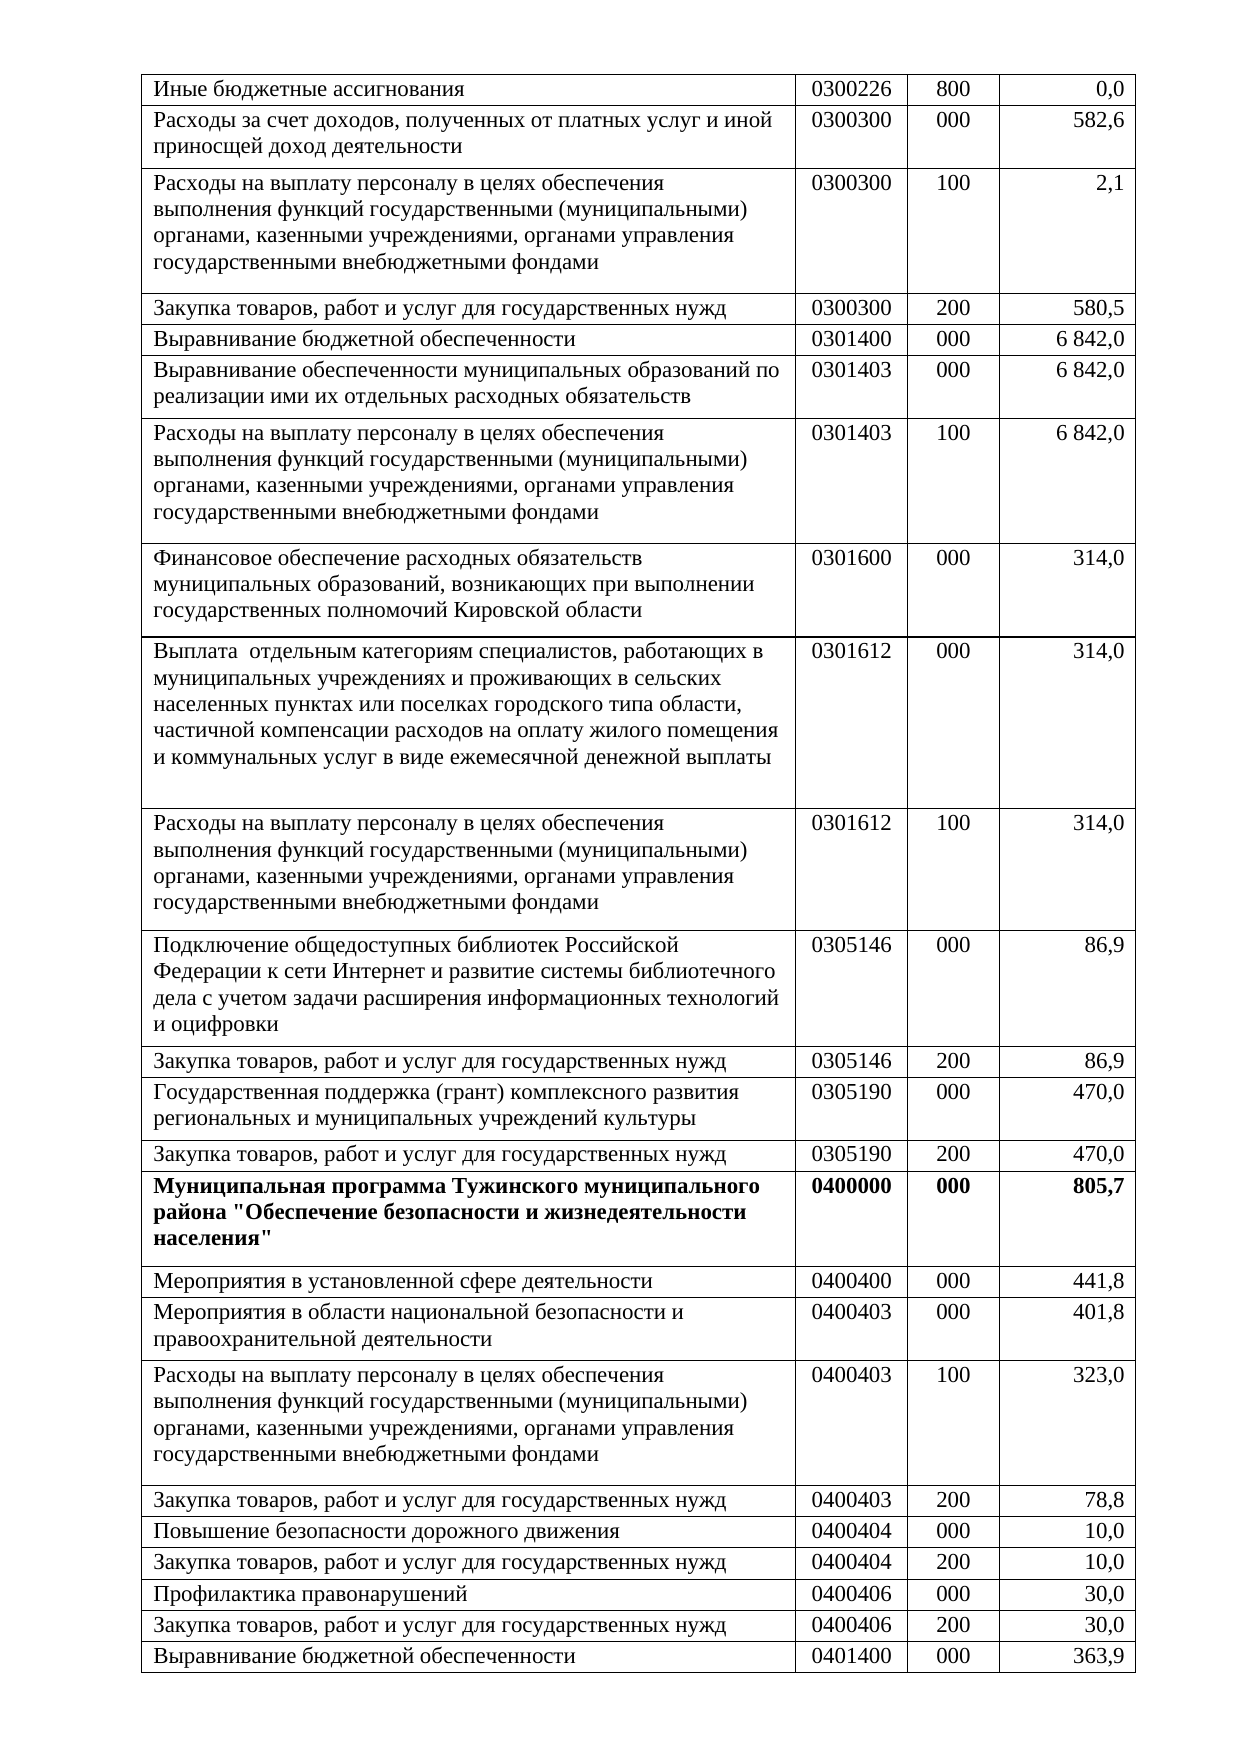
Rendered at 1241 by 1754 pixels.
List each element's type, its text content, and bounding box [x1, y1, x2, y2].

table_cell 0301612 [796, 809, 907, 930]
table_cell Закупка товаров, работ и услуг для государственных нужд [142, 1486, 795, 1516]
table_cell 000 [908, 106, 999, 168]
table_cell 0,0 [1000, 75, 1135, 105]
table_cell 0400403 [796, 1298, 907, 1360]
table_cell Профилактика правонарушений [142, 1580, 795, 1610]
table_cell 200 [908, 294, 999, 324]
table_cell 401,8 [1000, 1298, 1135, 1360]
table_cell 0301403 [796, 356, 907, 418]
table_cell Иные бюджетные ассигнования [142, 75, 795, 105]
table_cell 0400406 [796, 1580, 907, 1610]
table_cell 200 [908, 1548, 999, 1578]
table_cell 000 [908, 356, 999, 418]
table_cell 000 [908, 325, 999, 355]
table_cell 30,0 [1000, 1580, 1135, 1610]
table_cell 314,0 [1000, 809, 1135, 930]
table_cell 86,9 [1000, 1047, 1135, 1077]
table_cell 200 [908, 1611, 999, 1641]
table_cell Повышение безопасности дорожного движения [142, 1517, 795, 1547]
table_cell 0305190 [796, 1078, 907, 1139]
table_cell 0301400 [796, 325, 907, 355]
table_cell 6 842,0 [1000, 356, 1135, 418]
table_cell 000 [908, 1078, 999, 1139]
table_cell Выплата отдельным категориям специалистов, работающих в муниципальных учреждениях и проживающих в сельских населенных пунктах или поселках городского типа области, частичной компенсации расходов на оплату жилого помещения и коммунальных услуг в виде ежемесячной денежной выплаты [142, 638, 795, 808]
table_cell 100 [908, 419, 999, 543]
table_cell 0400000 [796, 1172, 907, 1266]
table_cell 314,0 [1000, 544, 1135, 636]
table_cell 0301600 [796, 544, 907, 636]
table_cell 0301403 [796, 419, 907, 543]
table_cell 805,7 [1000, 1172, 1135, 1266]
table_cell 470,0 [1000, 1078, 1135, 1139]
table_cell 0400404 [796, 1517, 907, 1547]
table_cell 000 [908, 1517, 999, 1547]
table_cell Расходы за счет доходов, полученных от платных услуг и иной приносщей доход деятельности [142, 106, 795, 168]
table_cell 363,9 [1000, 1642, 1135, 1672]
table_cell 30,0 [1000, 1611, 1135, 1641]
table_cell 0300300 [796, 169, 907, 293]
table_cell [142, 169, 795, 293]
table_cell 580,5 [1000, 294, 1135, 324]
table_cell 100 [908, 1361, 999, 1485]
table_cell Финансовое обеспечение расходных обязательств муниципальных образований, возникающих при выполнении государственных полномочий Кировской области [142, 544, 795, 636]
table_cell 6 842,0 [1000, 419, 1135, 543]
table_cell 6 842,0 [1000, 325, 1135, 355]
table_cell Закупка товаров, работ и услуг для государственных нужд [142, 1611, 795, 1641]
table_cell Мероприятия в установленной сфере деятельности [142, 1267, 795, 1297]
table_cell 0305146 [796, 1047, 907, 1077]
table_cell 0400403 [796, 1486, 907, 1516]
table_cell Закупка товаров, работ и услуг для государственных нужд [142, 1548, 795, 1578]
table_cell 000 [908, 931, 999, 1046]
table_cell 000 [908, 1298, 999, 1360]
table_cell 0305190 [796, 1141, 907, 1171]
table_cell 470,0 [1000, 1141, 1135, 1171]
table_cell 0401400 [796, 1642, 907, 1672]
table_cell 314,0 [1000, 638, 1135, 808]
table_cell 0300226 [796, 75, 907, 105]
table_cell 000 [908, 1642, 999, 1672]
table_cell 200 [908, 1141, 999, 1171]
table_cell 000 [908, 638, 999, 808]
table_cell 10,0 [1000, 1548, 1135, 1578]
table_cell 0300300 [796, 294, 907, 324]
table_cell Закупка товаров, работ и услуг для государственных нужд [142, 294, 795, 324]
table_cell Подключение общедоступных библиотек Российской Федерации к сети Интернет и развитие системы библиотечного дела с учетом задачи расширения информационных технологий и оцифровки [142, 931, 795, 1046]
table_cell Государственная поддержка (грант) комплексного развития региональных и муниципальных учреждений культуры [142, 1078, 795, 1139]
table_cell 0400403 [796, 1361, 907, 1485]
table_cell 0400400 [796, 1267, 907, 1297]
table_cell 100 [908, 169, 999, 293]
table_cell 78,8 [1000, 1486, 1135, 1516]
table_cell Выравнивание бюджетной обеспеченности [142, 325, 795, 355]
table_cell 323,0 [1000, 1361, 1135, 1485]
table_cell Выравнивание бюджетной обеспеченности [142, 1642, 795, 1672]
table_cell 200 [908, 1047, 999, 1077]
table_cell Выравнивание обеспеченности муниципальных образований по реализации ими их отдельных расходных обязательств [142, 356, 795, 418]
table_cell 000 [908, 1267, 999, 1297]
table_cell 100 [908, 809, 999, 930]
table_cell 582,6 [1000, 106, 1135, 168]
table_cell 10,0 [1000, 1517, 1135, 1547]
table_cell 0301612 [796, 638, 907, 808]
table_cell 000 [908, 544, 999, 636]
table_cell 0305146 [796, 931, 907, 1046]
table_cell 0400406 [796, 1611, 907, 1641]
table_cell 2,1 [1000, 169, 1135, 293]
table_cell 200 [908, 1486, 999, 1516]
table_cell 0300300 [796, 106, 907, 168]
table_cell 800 [908, 75, 999, 105]
table_cell 0400404 [796, 1548, 907, 1578]
table_cell Мероприятия в области национальной безопасности и правоохранительной деятельности [142, 1298, 795, 1360]
table_cell 86,9 [1000, 931, 1135, 1046]
table_cell 000 [908, 1172, 999, 1266]
table_cell Закупка товаров, работ и услуг для государственных нужд [142, 1141, 795, 1171]
table_cell 441,8 [1000, 1267, 1135, 1297]
table_cell 000 [908, 1580, 999, 1610]
table_cell Муниципальная программа Тужинского муниципального района "Обеспечение безопасности и жизнедеятельности населения" [142, 1172, 795, 1266]
table_cell Закупка товаров, работ и услуг для государственных нужд [142, 1047, 795, 1077]
